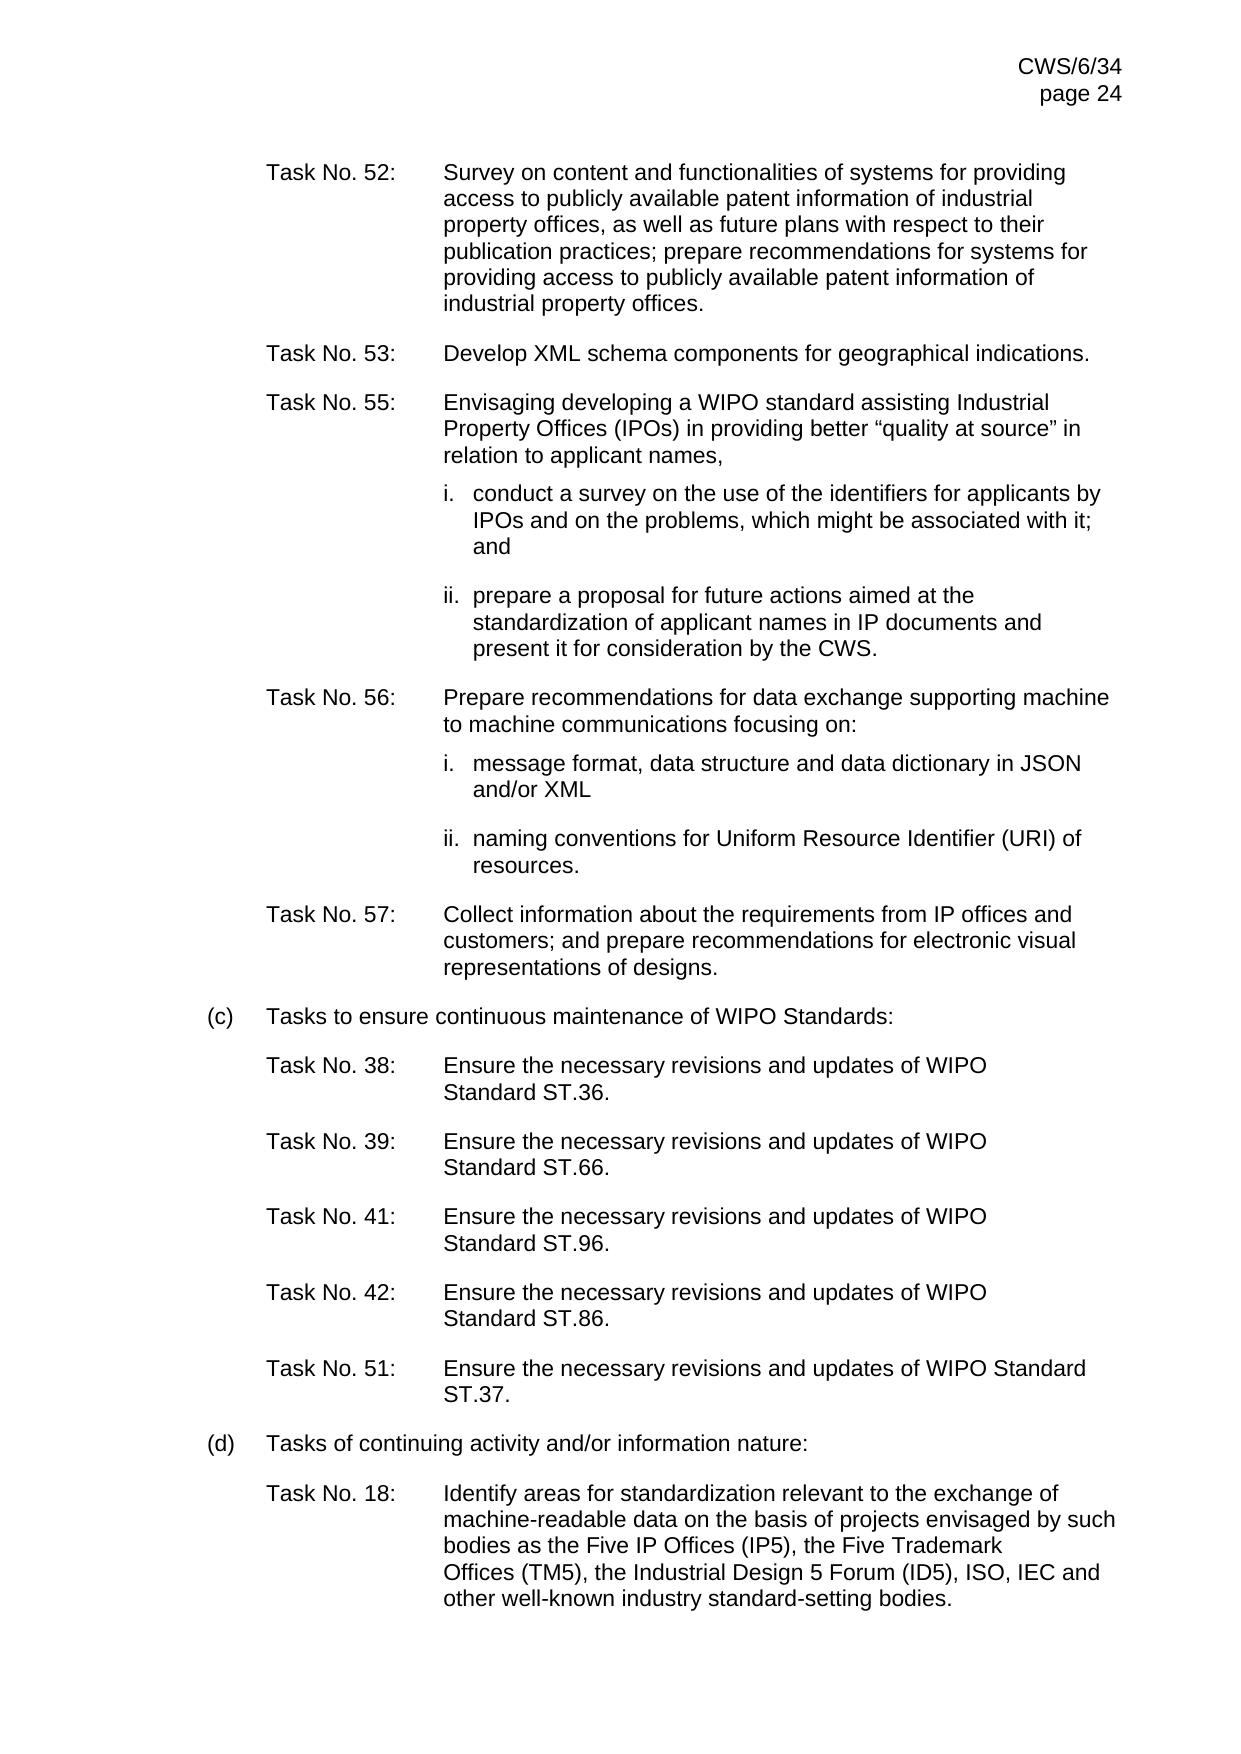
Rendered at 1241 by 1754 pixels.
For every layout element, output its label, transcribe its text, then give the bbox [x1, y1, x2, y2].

list Tasks of continuing activity and/or information nature: [207, 1430, 1122, 1457]
text Task No. 38: Ensure the necessary revisions and updates of WIPO Standard ST.36. [266, 1052, 1122, 1105]
text Task No. 42: Ensure the necessary revisions and updates of WIPO Standard ST.86. [266, 1279, 1122, 1332]
text Task No. 56: Prepare recommendations for data exchange supporting machine to machine communications focusing on: [266, 684, 1122, 737]
text i. conduct a survey on the use of the identifiers for applicants by IPOs and on the problems, which might be associated with it; and [443, 480, 1122, 559]
text Task No. 57: Collect information about the requirements from IP offices and customers; and prepare recommendations for electronic visual representations of designs. [266, 901, 1122, 980]
text Task No. 39: Ensure the necessary revisions and updates of WIPO Standard ST.66. [266, 1128, 1122, 1180]
text Task No. 18: Identify areas for standardization relevant to the exchange of machine-readable data on the basis of projects envisaged by such bodies as the Five IP Offices (IP5), the Five Trademark Offices (TM5), the Industrial Design 5 Forum (ID5), ISO, IEC and other well-known industry standard-setting bodies. [266, 1479, 1122, 1611]
list Tasks to ensure continuous maintenance of WIPO Standards: [207, 1003, 1122, 1029]
text Task No. 41: Ensure the necessary revisions and updates of WIPO Standard ST.96. [266, 1203, 1122, 1256]
text ii. prepare a proposal for future actions aimed at the standardization of applicant names in IP documents and present it for consideration by the CWS. [443, 582, 1122, 661]
text Task No. 55: Envisaging developing a WIPO standard assisting Industrial Property Offices (IPOs) in providing better “quality at source” in relation to applicant names, [266, 389, 1122, 468]
text i. message format, data structure and data dictionary in JSON and/or XML [443, 749, 1122, 802]
text Task No. 52: Survey on content and functionalities of systems for providing access to publicly available patent information of industrial property offices, as well as future plans with respect to their publication practices; prepare recommendations for systems for providing access to publicly available patent information of industrial property offices. [266, 158, 1122, 317]
text ii. naming conventions for Uniform Resource Identifier (URI) of resources. [443, 825, 1122, 878]
text Task No. 53: Develop XML schema components for geographical indications. [266, 339, 1122, 366]
text Task No. 51: Ensure the necessary revisions and updates of WIPO Standard ST.37. [266, 1354, 1122, 1407]
